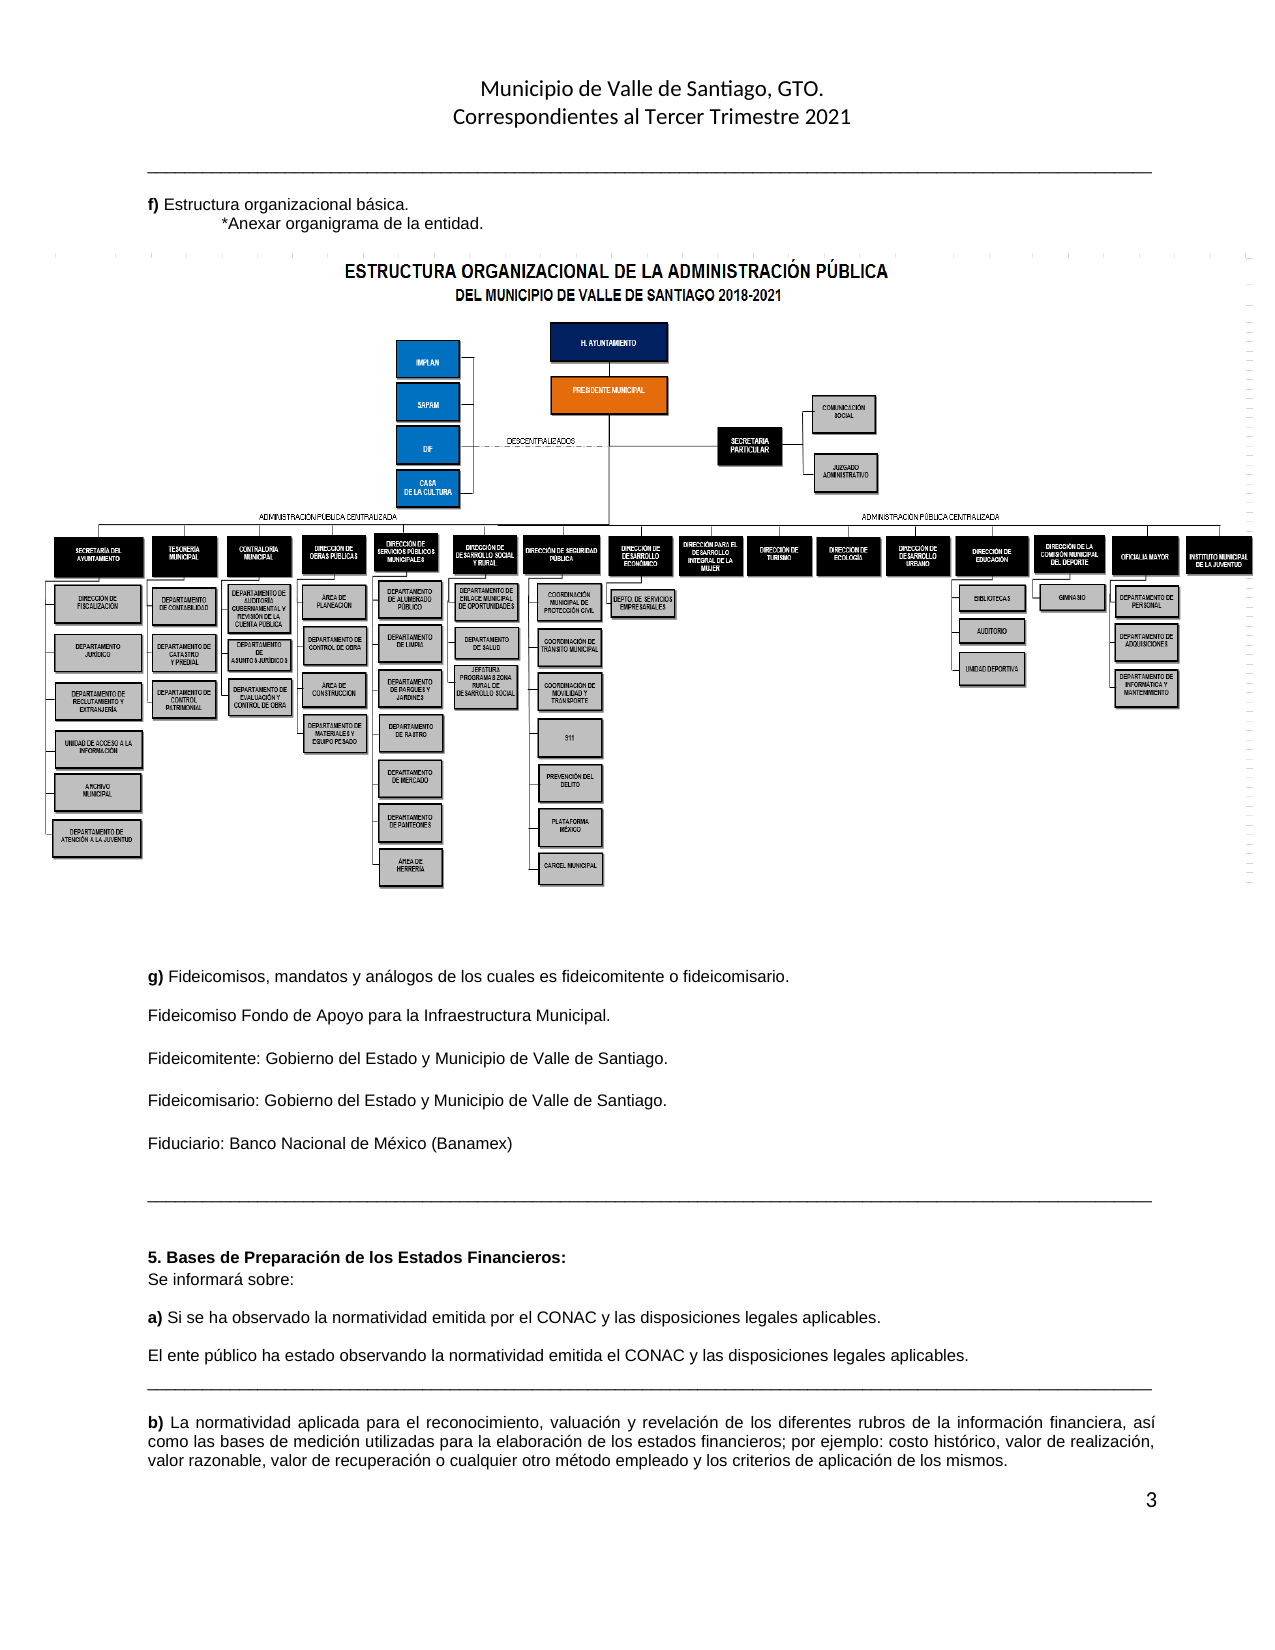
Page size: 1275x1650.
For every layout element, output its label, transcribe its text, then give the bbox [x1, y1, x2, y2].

text *Anexar organigrama de la entidad. [148, 214, 1157, 233]
text Fiduciario: Banco Nacional de México (Banamex) [148, 1134, 1157, 1153]
text f) Estructura organizacional básica. [148, 195, 1157, 214]
text a) Si se ha observado la normatividad emitida por el CONAC y las disposiciones legales aplicables. [148, 1308, 1157, 1327]
text Fideicomisario: Gobierno del Estado y Municipio de Valle de Santiago. [148, 1091, 1157, 1110]
text Fideicomitente: Gobierno del Estado y Municipio de Valle de Santiago. [148, 1048, 1157, 1068]
text El ente público ha estado observando la normatividad emitida el CONAC y las disposiciones legales aplicables. [148, 1346, 1157, 1365]
subtitle 5. Bases de Preparación de los Estados Financieros: [148, 1247, 1157, 1267]
text b) La normatividad aplicada para el reconocimiento, valuación y revelación de los diferentes rubros de la información financiera, así como las bases de medición utilizadas para la elaboración de los estados financieros; por ejemplo: costo histórico, valor de realización, valor razonable, valor de recuperación o cualquier otro método empleado y los criterios de aplicación de los mismos. [148, 1412, 1157, 1470]
text g) Fideicomisos, mandatos y análogos de los cuales es fideicomitente o fideicomisario. [148, 967, 1157, 986]
text Se informará sobre: [148, 1269, 1157, 1288]
picture [29, 253, 1254, 891]
text Fideicomiso Fondo de Apoyo para la Infraestructura Municipal. [148, 1006, 1157, 1025]
